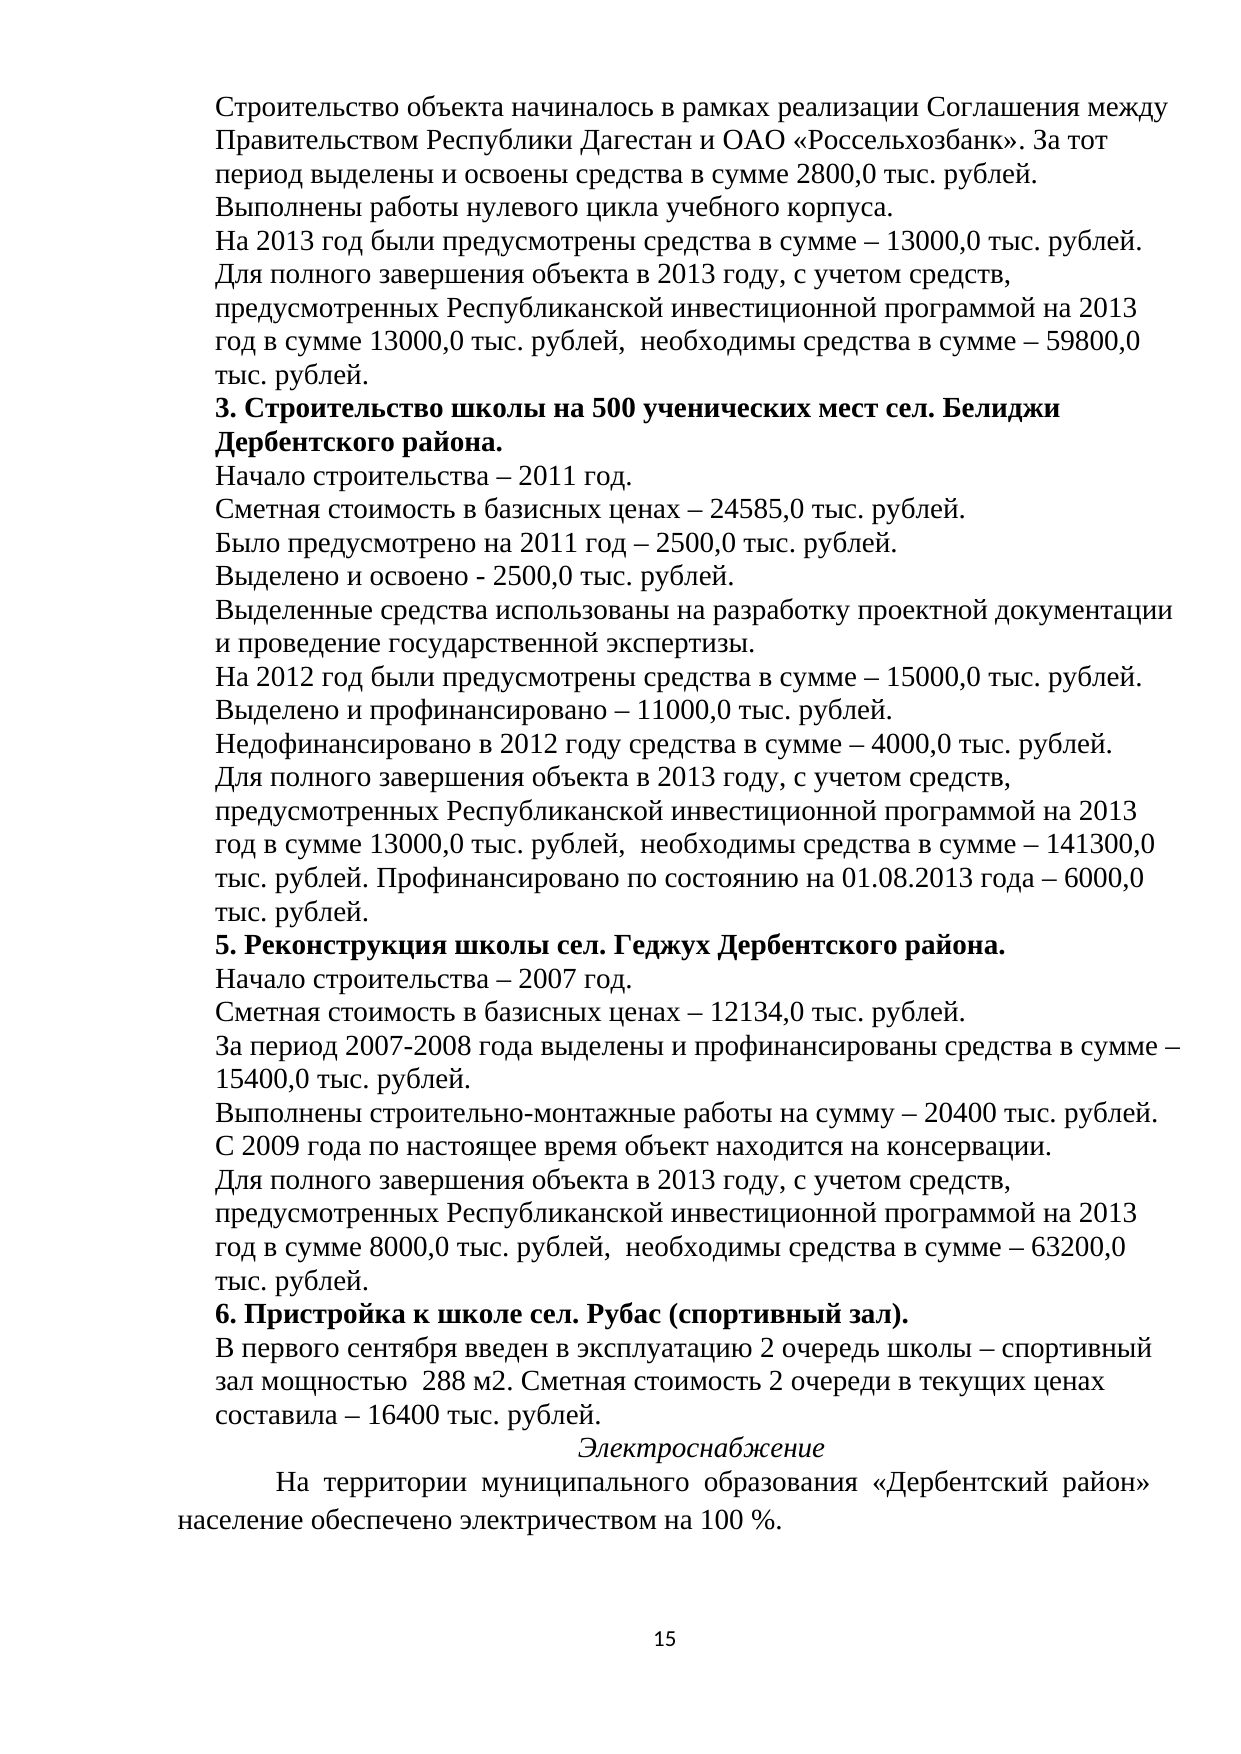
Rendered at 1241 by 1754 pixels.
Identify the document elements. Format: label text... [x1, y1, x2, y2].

text Для полного завершения объекта в 2013 году, с учетом средств, предусмотренных Республиканской инвестиционной программой на 2013 год в сумме 13000,0 тыс. рублей, необходимы средства в сумме – 141300,0 тыс. рублей. Профинансировано по состоянию на 01.08.2013 года – 6000,0 тыс. рублей. [215, 759, 1181, 927]
text Для полного завершения объекта в 2013 году, с учетом средств, предусмотренных Республиканской инвестиционной программой на 2013 год в сумме 8000,0 тыс. рублей, необходимы средства в сумме – 63200,0 тыс. рублей. [215, 1162, 1181, 1296]
text На территории муниципального образования «Дербентский район» население обеспечено электричеством на 100 %. [177, 1464, 1152, 1536]
text Строительство объекта начиналось в рамках реализации Соглашения между Правительством Республики Дагестан и ОАО «Россельхозбанк». За тот период выделены и освоены средства в сумме 2800,0 тыс. рублей. Выполнены работы нулевого цикла учебного корпуса. [215, 89, 1181, 223]
text За период 2007-2008 года выделены и профинансированы средства в сумме – 15400,0 тыс. рублей. [215, 1028, 1219, 1095]
text Сметная стоимость в базисных ценах – 24585,0 тыс. рублей. [215, 491, 1181, 525]
text Выделено и профинансировано – 11000,0 тыс. рублей. [215, 692, 1181, 726]
text Начало строительства – 2011 год. [215, 458, 1181, 491]
text 5. Реконструкция школы сел. Геджух Дербентского района. [215, 927, 1181, 961]
text Выделено и освоено - 2500,0 тыс. рублей. [215, 558, 1181, 592]
text Сметная стоимость в базисных ценах – 12134,0 тыс. рублей. [215, 994, 1181, 1028]
text Электроснабжение [251, 1430, 1152, 1464]
text 3. Строительство школы на 500 ученических мест сел. Белиджи Дербентского района. [215, 391, 1181, 458]
text На 2013 год были предусмотрены средства в сумме – 13000,0 тыс. рублей. Для полного завершения объекта в 2013 году, с учетом средств, предусмотренных Республиканской инвестиционной программой на 2013 год в сумме 13000,0 тыс. рублей, необходимы средства в сумме – 59800,0 тыс. рублей. [215, 223, 1181, 391]
text На 2012 год были предусмотрены средства в сумме – 15000,0 тыс. рублей. [215, 659, 1181, 692]
text Выполнены строительно-монтажные работы на сумму – 20400 тыс. рублей. [215, 1095, 1181, 1128]
text Начало строительства – 2007 год. [215, 961, 1181, 994]
text Было предусмотрено на 2011 год – 2500,0 тыс. рублей. [215, 525, 1181, 558]
text В первого сентября введен в эксплуатацию 2 очередь школы – спортивный зал мощностью . Сметная стоимость 2 очереди в текущих ценах составила – 16400 тыс. рублей. [215, 1330, 1181, 1430]
text 6. Пристройка к школе сел. Рубас (спортивный зал). [215, 1296, 1181, 1330]
text С 2009 года по настоящее время объект находится на консервации. [215, 1128, 1181, 1162]
text Выделенные средства использованы на разработку проектной документации и проведение государственной экспертизы. [215, 592, 1181, 659]
text Недофинансировано в 2012 году средства в сумме – 4000,0 тыс. рублей. [215, 726, 1181, 759]
